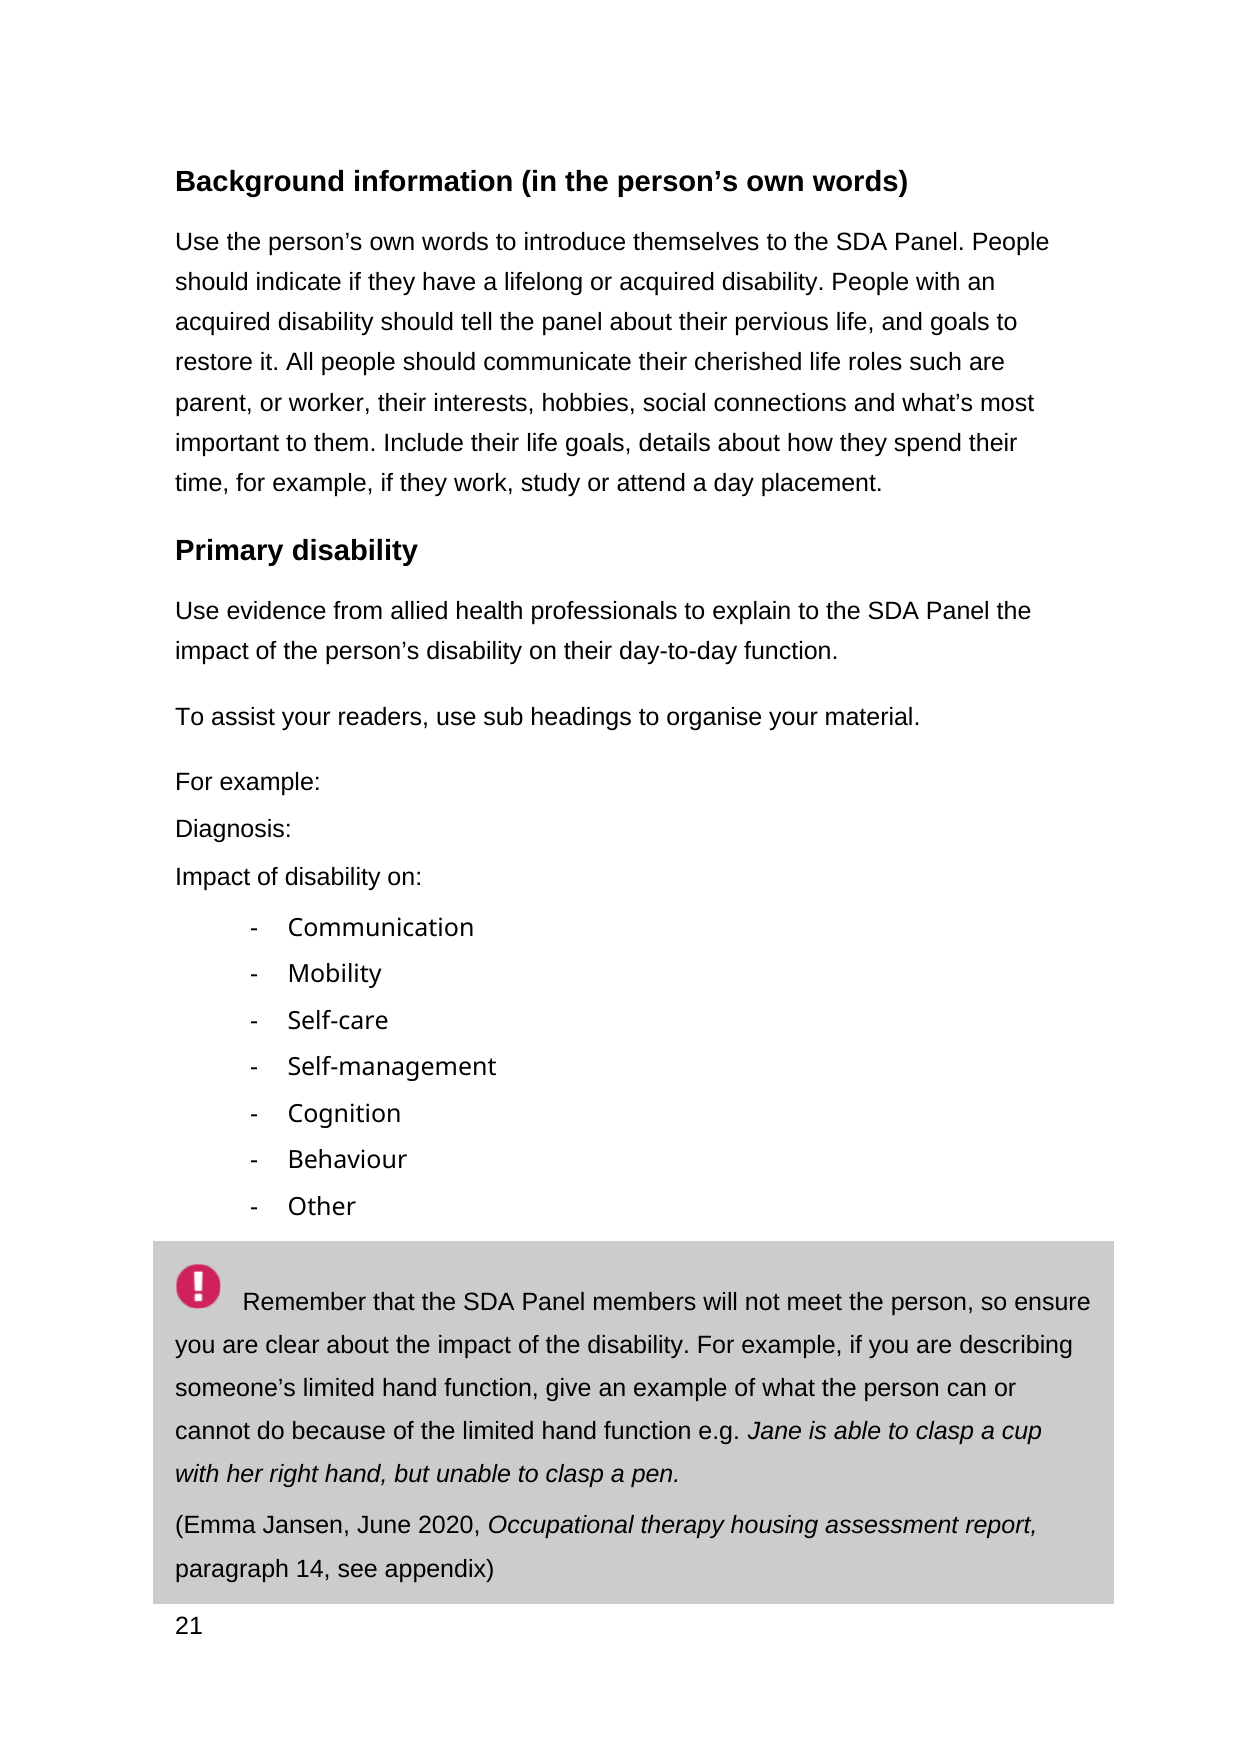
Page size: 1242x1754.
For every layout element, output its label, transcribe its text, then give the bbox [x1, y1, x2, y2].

list Self-care [250, 1002, 1071, 1036]
text To assist your readers, use sub headings to organise your material. [175, 701, 1071, 730]
list Communication [250, 909, 1071, 943]
subtitle (Emma Jansen, June 2020, Occupational therapy housing assessment report, paragraph 14, see appendix) [154, 1488, 1113, 1603]
list Behaviour [250, 1142, 1071, 1176]
subtitle Remember that the SDA Panel members will not meet the person, so ensure you are clear about the impact of the disability. For example, if you are describing someone’s limited hand function, give an example of what the person can or cannot do because of the limited hand function e.g. Jane is able to clasp a cup with her right hand, but unable to clasp a pen. [154, 1243, 1113, 1488]
subtitle Background information (in the person’s own words) [175, 164, 1071, 197]
list Mobility [250, 956, 1071, 990]
text Diagnosis: [175, 814, 1071, 843]
subtitle Primary disability [175, 533, 1071, 567]
list Other [250, 1188, 1071, 1223]
text Impact of disability on: [175, 862, 1071, 890]
text Use evidence from allied health professionals to explain to the SDA Panel the impact of the person’s disability on their day-to-day function. [175, 596, 1071, 665]
list Cognition [250, 1095, 1071, 1129]
list Self-management [250, 1049, 1071, 1083]
picture [175, 1263, 222, 1310]
text Use the person’s own words to introduce themselves to the SDA Panel. People should indicate if they have a lifelong or acquired disability. People with an acquired disability should tell the panel about their pervious life, and goals to restore it. All people should communicate their cherished life roles such are parent, or worker, their interests, hobbies, social connections and what’s most important to them. Include their life goals, details about how they spend their time, for example, if they work, study or attend a day placement. [175, 227, 1071, 497]
text For example: [175, 767, 1071, 795]
